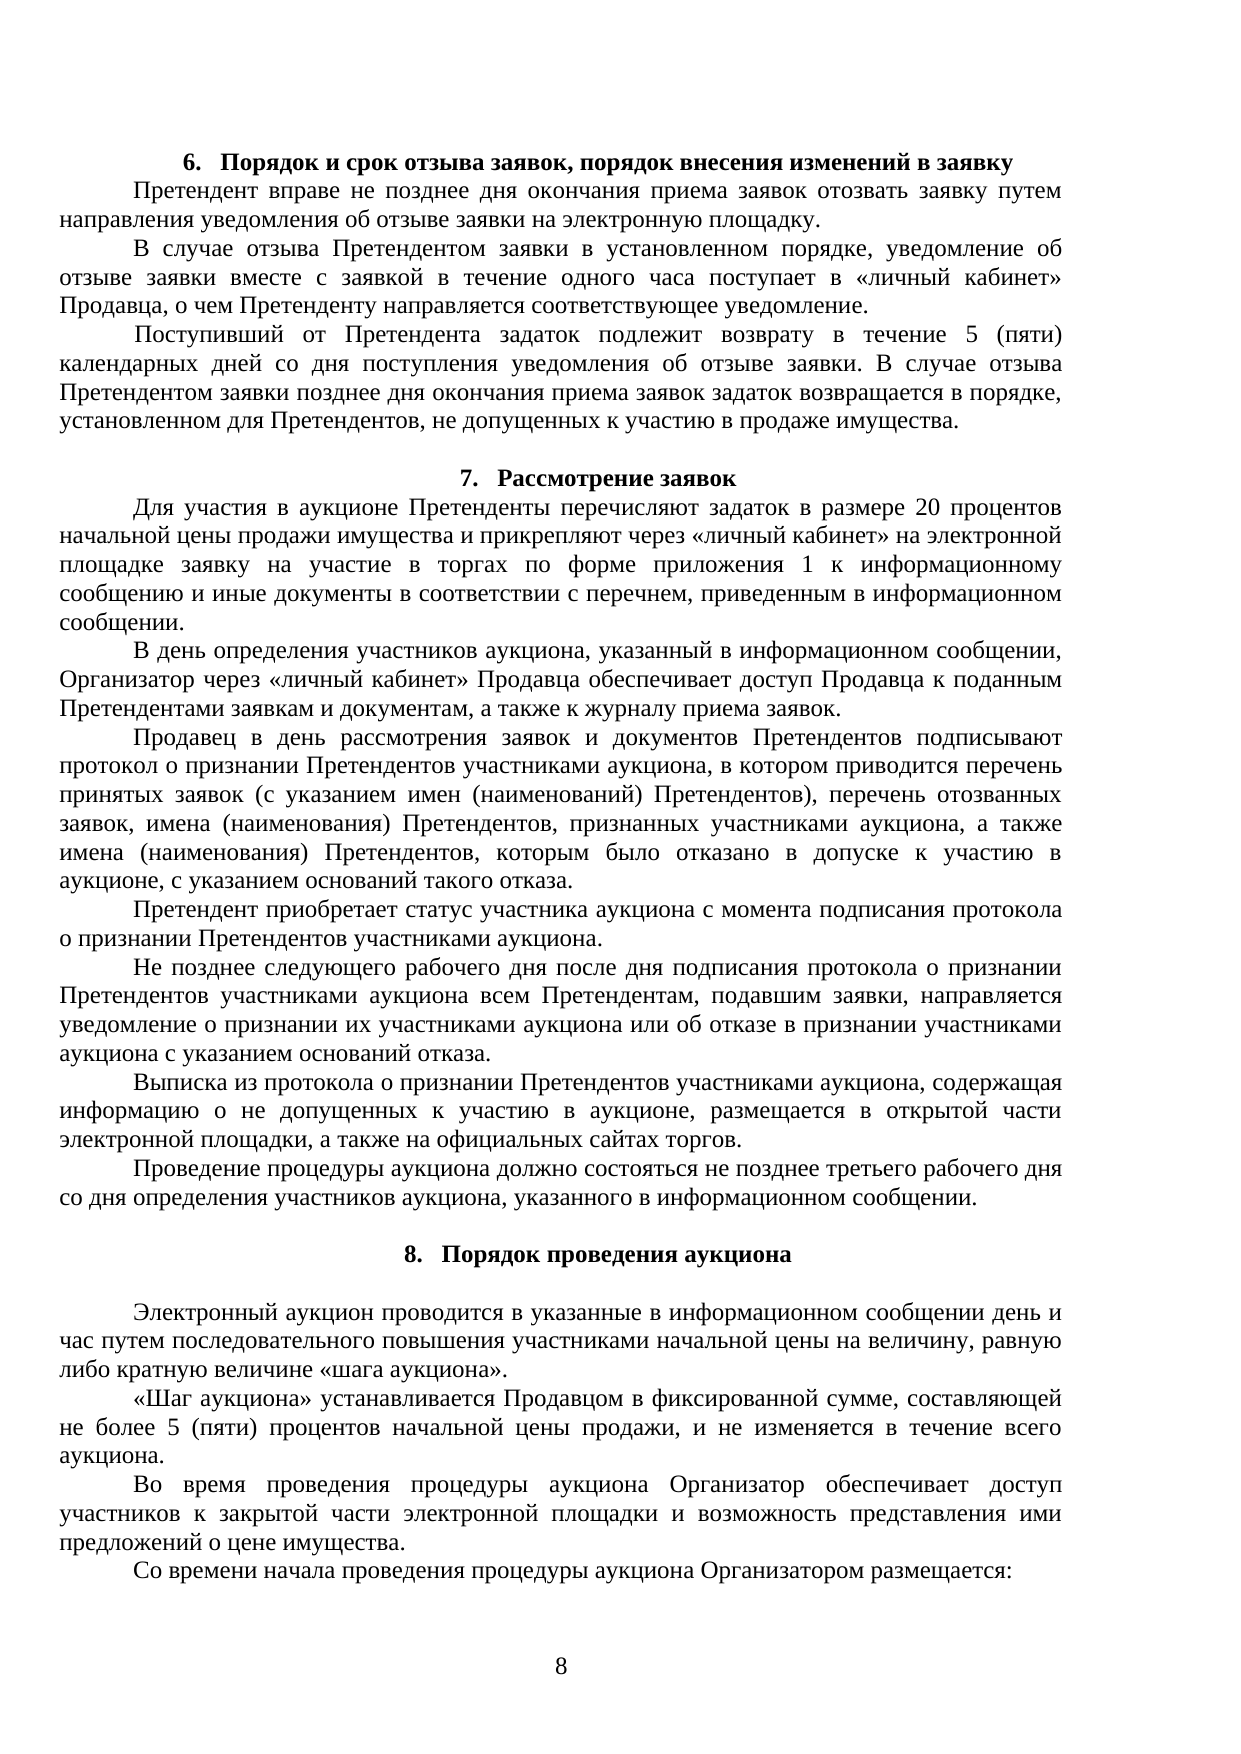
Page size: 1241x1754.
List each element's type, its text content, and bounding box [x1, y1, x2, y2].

list Порядок и срок отзыва заявок, порядок внесения изменений в заявку [133, 147, 1063, 176]
text Во время проведения процедуры аукциона Организатор обеспечивает доступ участников к закрытой части электронной площадки и возможность представления ими предложений о цене имущества. [59, 1469, 1063, 1556]
text «Шаг аукциона» устанавливается Продавцом в фиксированной сумме, составляющей не более 5 (пяти) процентов начальной цены продажи, и не изменяется в течение всего аукциона. [59, 1383, 1063, 1469]
text В случае отзыва Претендентом заявки в установленном порядке, уведомление об отзыве заявки вместе с заявкой в течение одного часа поступает в «личный кабинет» Продавца, о чем Претенденту направляется соответствующее уведомление. [59, 233, 1063, 319]
text Электронный аукцион проводится в указанные в информационном сообщении день и час путем последовательного повышения участниками начальной цены на величину, равную либо кратную величине «шага аукциона». [59, 1297, 1063, 1383]
text Проведение процедуры аукциона должно состояться не позднее третьего рабочего дня со дня определения участников аукциона, указанного в информационном сообщении. [59, 1153, 1063, 1211]
text Поступивший от Претендента задаток подлежит возврату в течение 5 (пяти) календарных дней со дня поступления уведомления об отзыве заявки. В случае отзыва Претендентом заявки позднее дня окончания приема заявок задаток возвращается в порядке, установленном для Претендентов, не допущенных к участию в продаже имущества. [59, 319, 1063, 434]
text Претендент приобретает статус участника аукциона с момента подписания протокола о признании Претендентов участниками аукциона. [59, 894, 1063, 952]
text Продавец в день рассмотрения заявок и документов Претендентов подписывают протокол о признании Претендентов участниками аукциона, в котором приводится перечень принятых заявок (с указанием имен (наименований) Претендентов), перечень отозванных заявок, имена (наименования) Претендентов, признанных участниками аукциона, а также имена (наименования) Претендентов, которым было отказано в допуске к участию в аукционе, с указанием оснований такого отказа. [59, 722, 1063, 894]
text Не позднее следующего рабочего дня после дня подписания протокола о признании Претендентов участниками аукциона всем Претендентам, подавшим заявки, направляется уведомление о признании их участниками аукциона или об отказе в признании участниками аукциона с указанием оснований отказа. [59, 952, 1063, 1067]
text Для участия в аукционе Претенденты перечисляют задаток в размере 20 процентов начальной цены продажи имущества и прикрепляют через «личный кабинет» на электронной площадке заявку на участие в торгах по форме приложения 1 к информационному сообщению и иные документы в соответствии с перечнем, приведенным в информационном сообщении. [59, 492, 1063, 636]
text В день определения участников аукциона, указанный в информационном сообщении, Организатор через «личный кабинет» Продавца обеспечивает доступ Продавца к поданным Претендентами заявкам и документам, а также к журналу приема заявок. [59, 636, 1063, 722]
list Порядок проведения аукциона [133, 1239, 1063, 1268]
text Со времени начала проведения процедуры аукциона Организатором размещается: [59, 1556, 1063, 1584]
list Рассмотрение заявок [133, 463, 1063, 492]
text Претендент вправе не позднее дня окончания приема заявок отозвать заявку путем направления уведомления об отзыве заявки на электронную площадку. [59, 176, 1063, 233]
text Выписка из протокола о признании Претендентов участниками аукциона, содержащая информацию о не допущенных к участию в аукционе, размещается в открытой части электронной площадки, а также на официальных сайтах торгов. [59, 1067, 1063, 1153]
